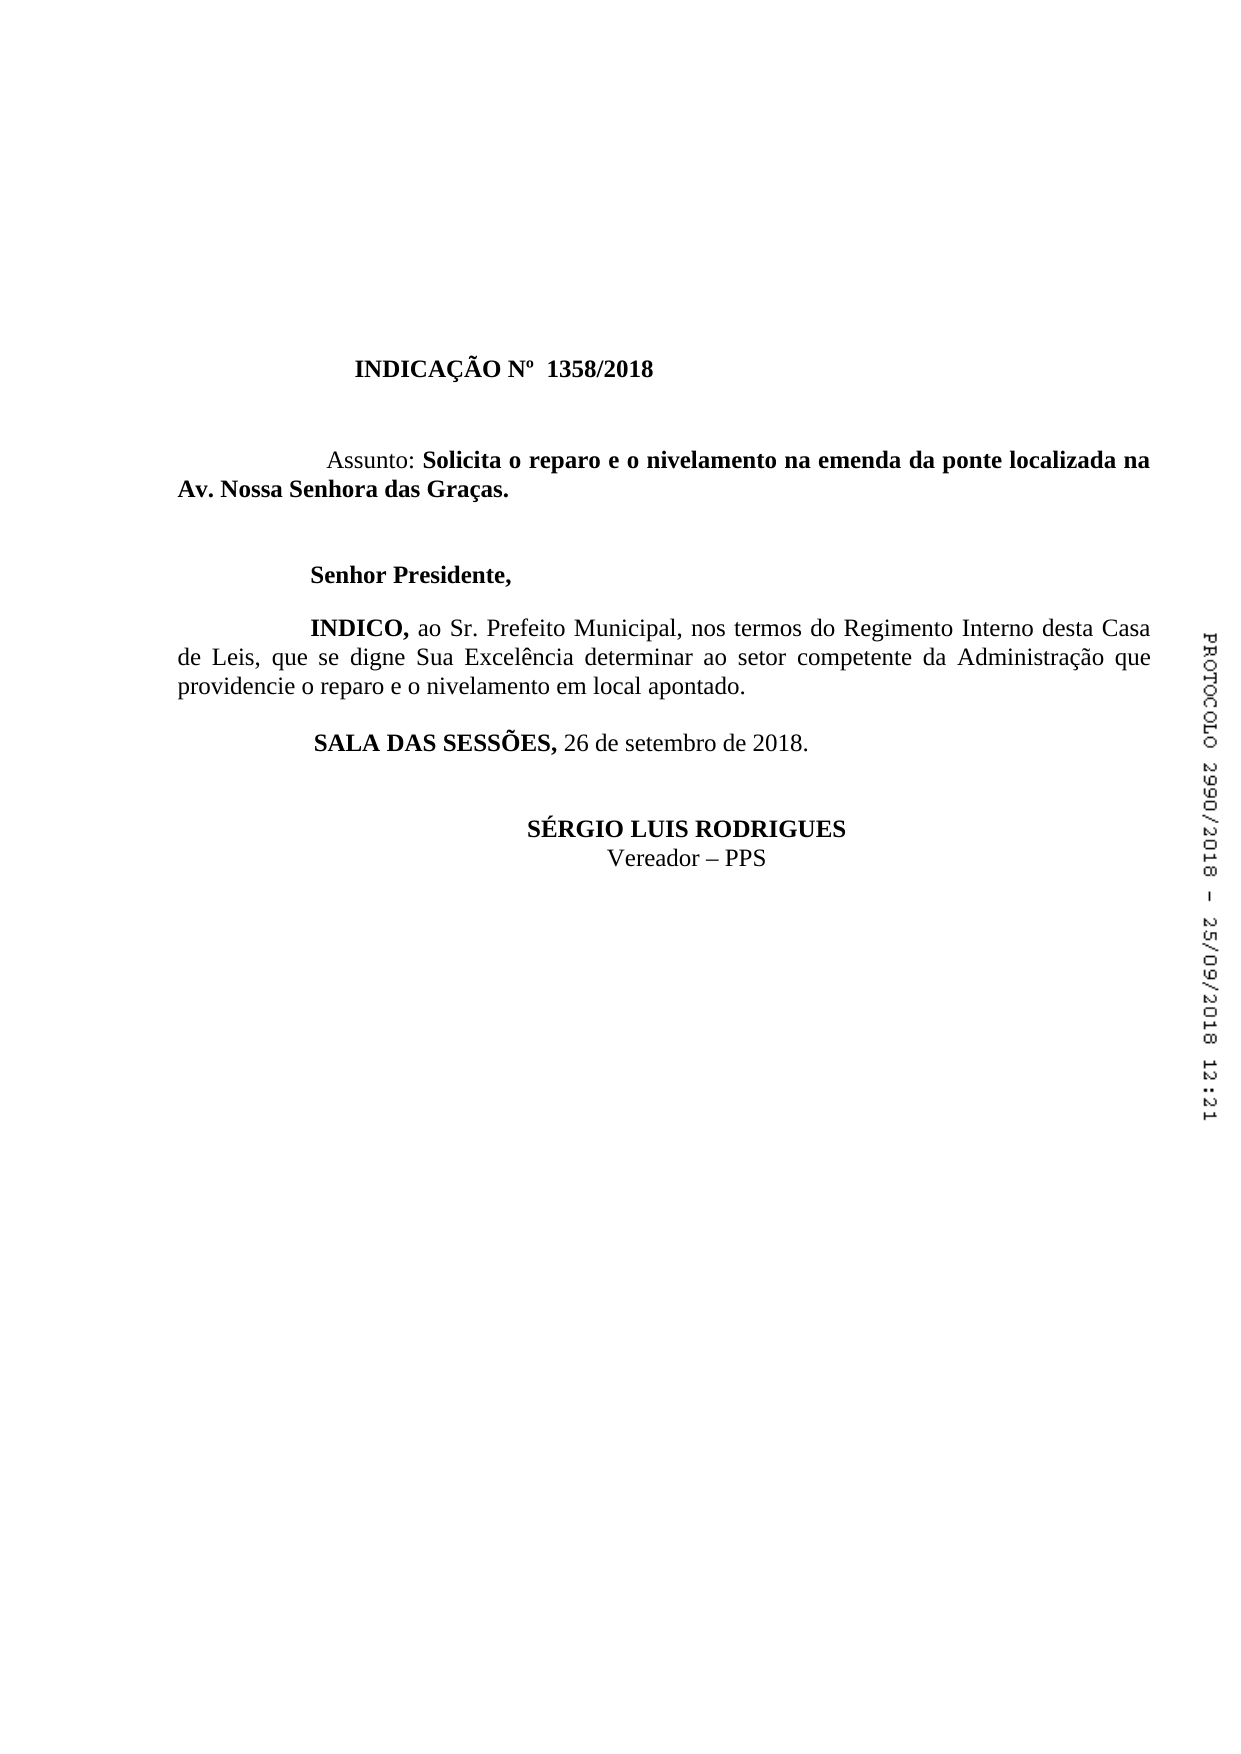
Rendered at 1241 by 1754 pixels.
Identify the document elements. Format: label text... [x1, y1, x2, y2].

subtitle INDICAÇÃO Nº 1358/2018 [354, 354, 1078, 383]
text Senhor Presidente, [310, 560, 1063, 589]
text Assunto: Solicita o reparo e o nivelamento na emenda da ponte localizada na Av. Nossa Senhora das Graças. [177, 445, 1152, 503]
subtitle Vereador – PPS [295, 843, 1078, 872]
text INDICO, ao Sr. Prefeito Municipal, nos termos do Regimento Interno desta Casa de Leis, que se digne Sua Excelência determinar ao setor competente da Administração que providencie o reparo e o nivelamento em local apontado. [177, 613, 1152, 699]
text SALA DAS SESSÕES, 26 de setembro de 2018. [88, 728, 1078, 757]
picture [1177, 629, 1241, 1125]
subtitle SÉRGIO LUIS RODRIGUES [295, 814, 1078, 843]
